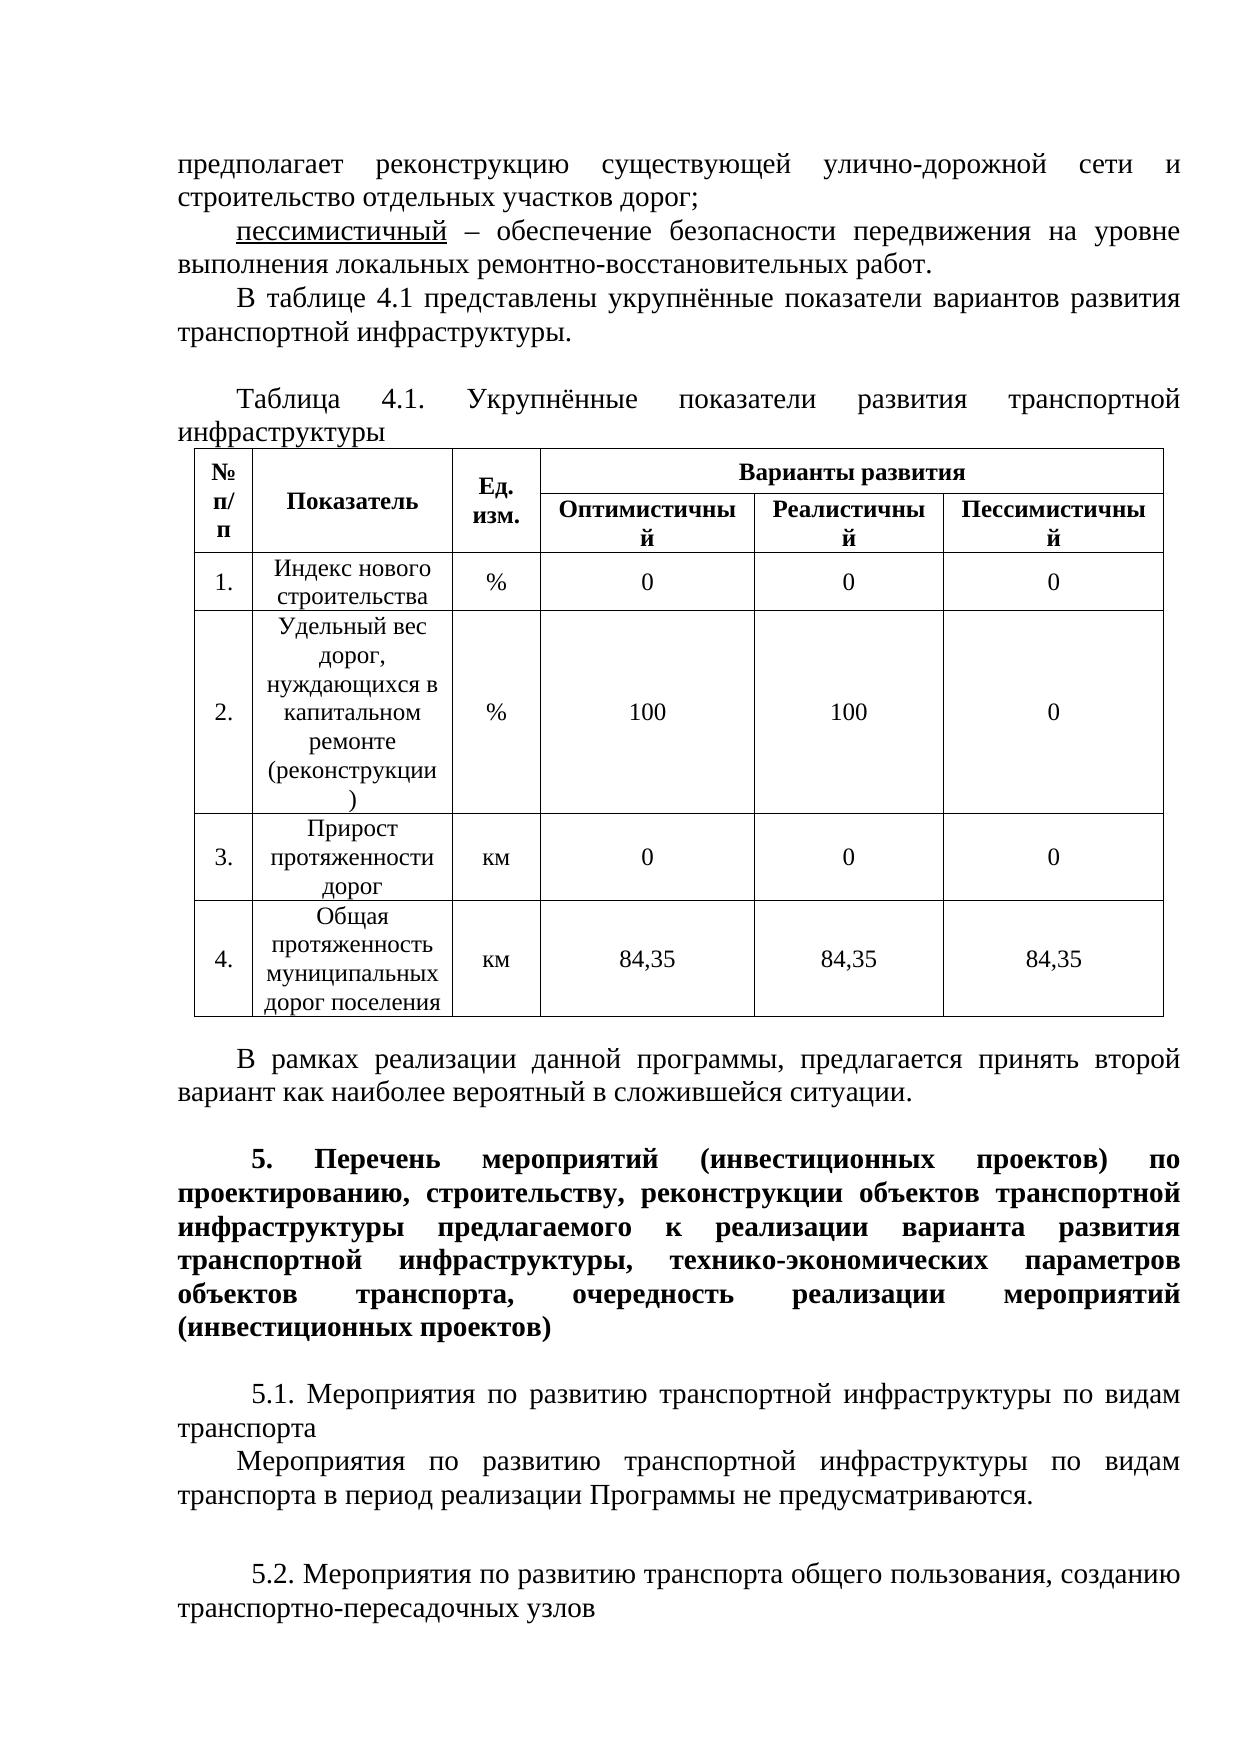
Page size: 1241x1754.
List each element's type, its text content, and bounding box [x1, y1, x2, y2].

table_cell % [453, 553, 540, 610]
table_cell Удельный вес дорог, нуждающихся в капитальном ремонте (реконструкции) [253, 611, 452, 812]
table_cell Общая протяженность муниципальных дорог поселения [253, 901, 452, 1016]
text 5.1. Мероприятия по развитию транспортной инфраструктуры по видам транспорта [177, 1376, 1181, 1443]
table_cell 0 [944, 611, 1163, 812]
table_cell 0 [755, 814, 943, 900]
text 5. Перечень мероприятий (инвестиционных проектов) по проектированию, строительству, реконструкции объектов транспортной инфраструктуры предлагаемого к реализации варианта развития транспортной инфраструктуры, технико-экономических параметров объектов транспорта, очередность реализации мероприятий (инвестиционных проектов) [177, 1142, 1181, 1343]
table_cell 0 [944, 553, 1163, 610]
table_cell 2. [195, 611, 252, 812]
table_cell 0 [755, 553, 943, 610]
table_header Варианты развития [541, 449, 1163, 493]
text пессимистичный – обеспечение безопасности передвижения на уровне выполнения локальных ремонтно-восстановительных работ. [177, 213, 1181, 280]
table_header Показатель [253, 449, 452, 552]
table_cell 84,35 [541, 901, 754, 1016]
table_cell 0 [944, 814, 1163, 900]
text В таблице 4.1 представлены укрупнённые показатели вариантов развития транспортной инфраструктуры. [177, 280, 1181, 347]
table_header № п/п [195, 449, 252, 552]
table_cell Пессимистичный [944, 494, 1163, 552]
table_cell Реалистичный [755, 494, 943, 552]
text Мероприятия по развитию транспортной инфраструктуры по видам транспорта в период реализации Программы не предусматриваются. [177, 1443, 1181, 1511]
table_cell 0 [541, 553, 754, 610]
text Таблица 4.1. Укрупнённые показатели развития транспортной инфраструктуры [177, 381, 1181, 448]
table_cell Оптимистичный [541, 494, 754, 552]
text В рамках реализации данной программы, предлагается принять второй вариант как наиболее вероятный в сложившейся ситуации. [177, 1041, 1181, 1108]
table_cell 0 [541, 814, 754, 900]
table_cell 100 [541, 611, 754, 812]
table_cell 84,35 [755, 901, 943, 1016]
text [177, 146, 1181, 213]
table_cell км [453, 901, 540, 1016]
table_cell 1. [195, 553, 252, 610]
table_cell Прирост протяженности дорог [253, 814, 452, 900]
table_header Ед. изм. [453, 449, 540, 552]
table_cell 100 [755, 611, 943, 812]
table_cell км [453, 814, 540, 900]
text 5.2. Мероприятия по развитию транспорта общего пользования, созданию транспортно-пересадочных узлов [177, 1557, 1181, 1624]
table_cell 4. [195, 901, 252, 1016]
table_cell 84,35 [944, 901, 1163, 1016]
table_cell Индекс нового строительства [253, 553, 452, 610]
table_cell 3. [195, 814, 252, 900]
table_cell % [453, 611, 540, 812]
